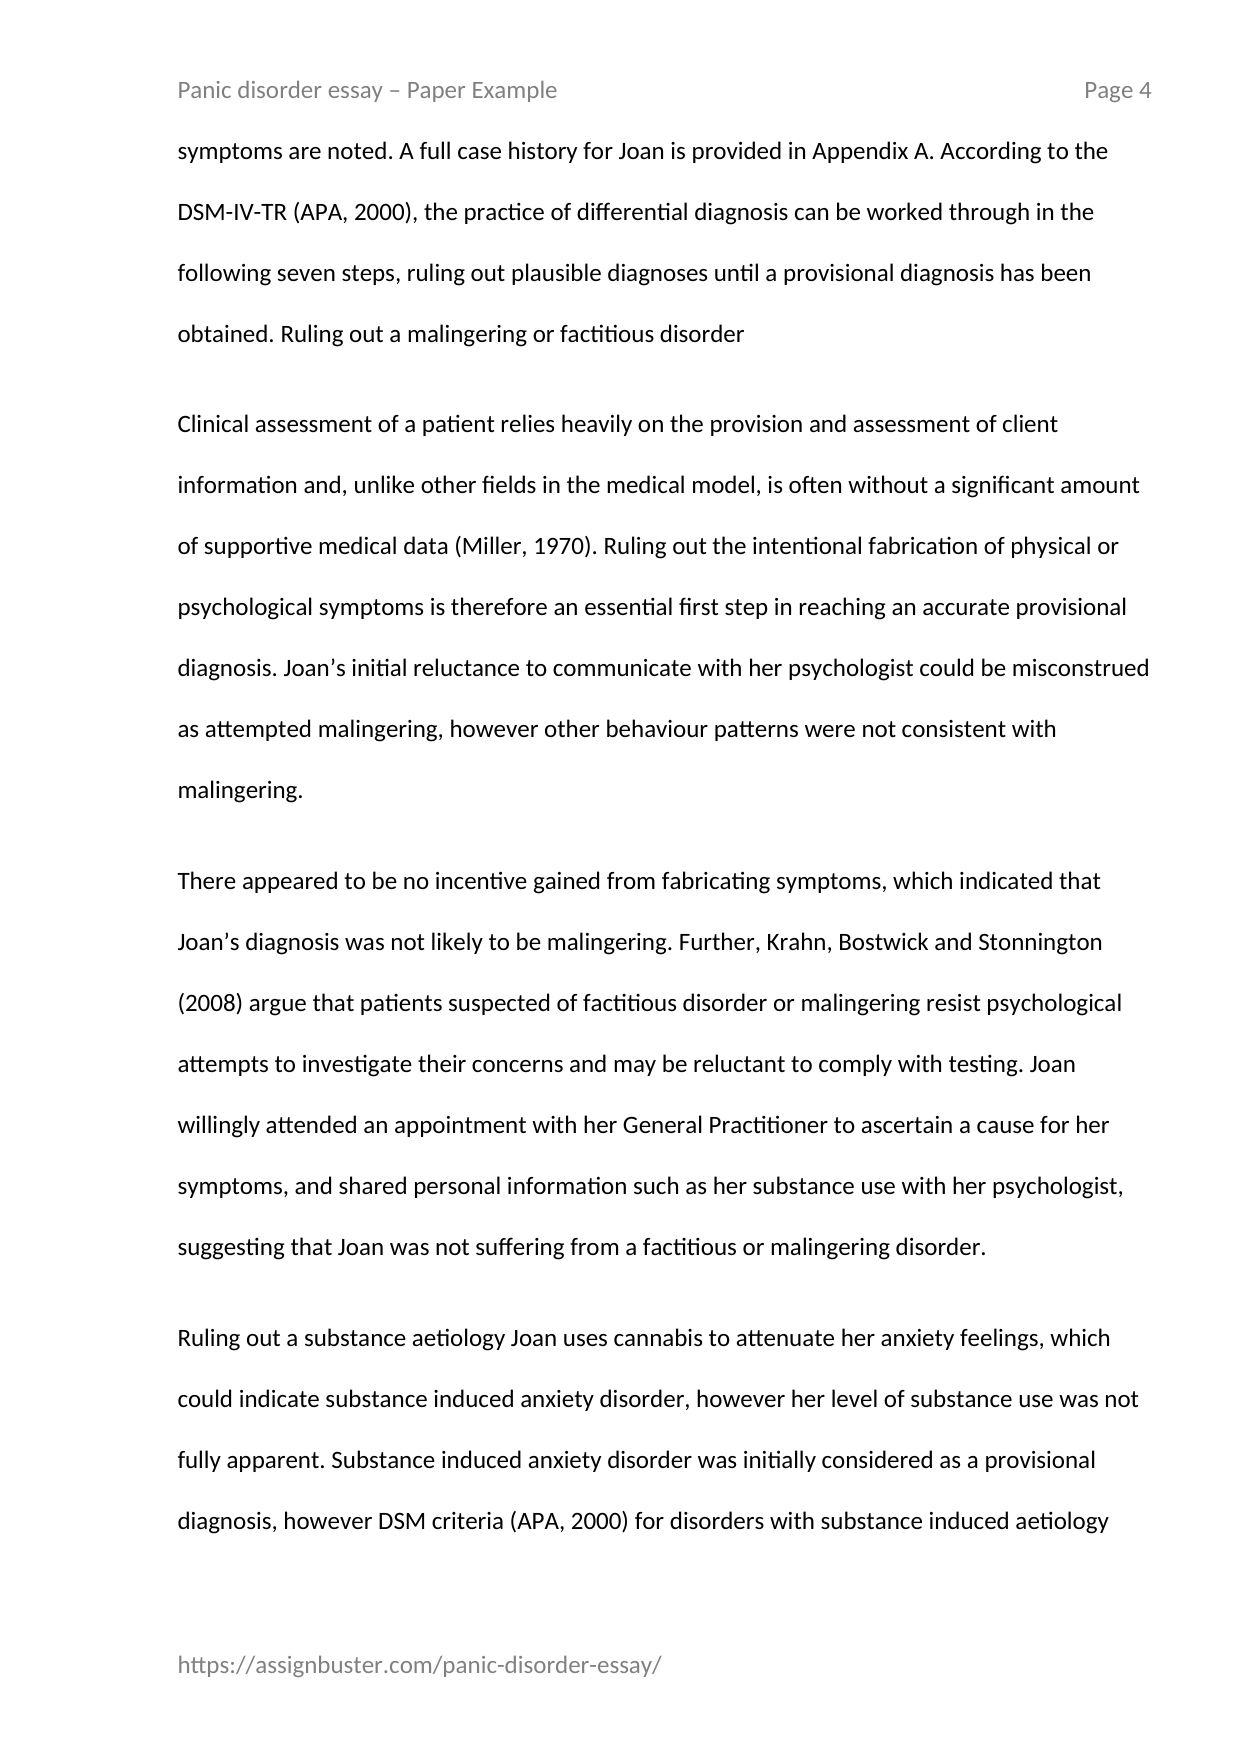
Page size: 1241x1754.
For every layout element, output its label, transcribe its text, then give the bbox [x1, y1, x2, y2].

text There appeared to be no incentive gained from fabricating symptoms, which indicated that Joan’s diagnosis was not likely to be malingering. Further, Krahn, Bostwick and Stonnington (2008) argue that patients suspected of factitious disorder or malingering resist psychological attempts to investigate their concerns and may be reluctant to comply with testing. Joan willingly attended an appointment with her General Practitioner to ascertain a cause for her symptoms, and shared personal information such as her substance use with her psychologist, suggesting that Joan was not suffering from a factitious or malingering disorder. [177, 865, 1152, 1262]
text Clinical assessment of a patient relies heavily on the provision and assessment of client information and, unlike other fields in the medical model, is often without a significant amount of supportive medical data (Miller, 1970). Ruling out the intentional fabrication of physical or psychological symptoms is therefore an essential first step in reaching an accurate provisional diagnosis. Joan’s initial reluctance to communicate with her psychologist could be misconstrued as attempted malingering, however other behaviour patterns were not consistent with malingering. [177, 408, 1152, 805]
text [177, 135, 1152, 348]
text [177, 1322, 1152, 1536]
